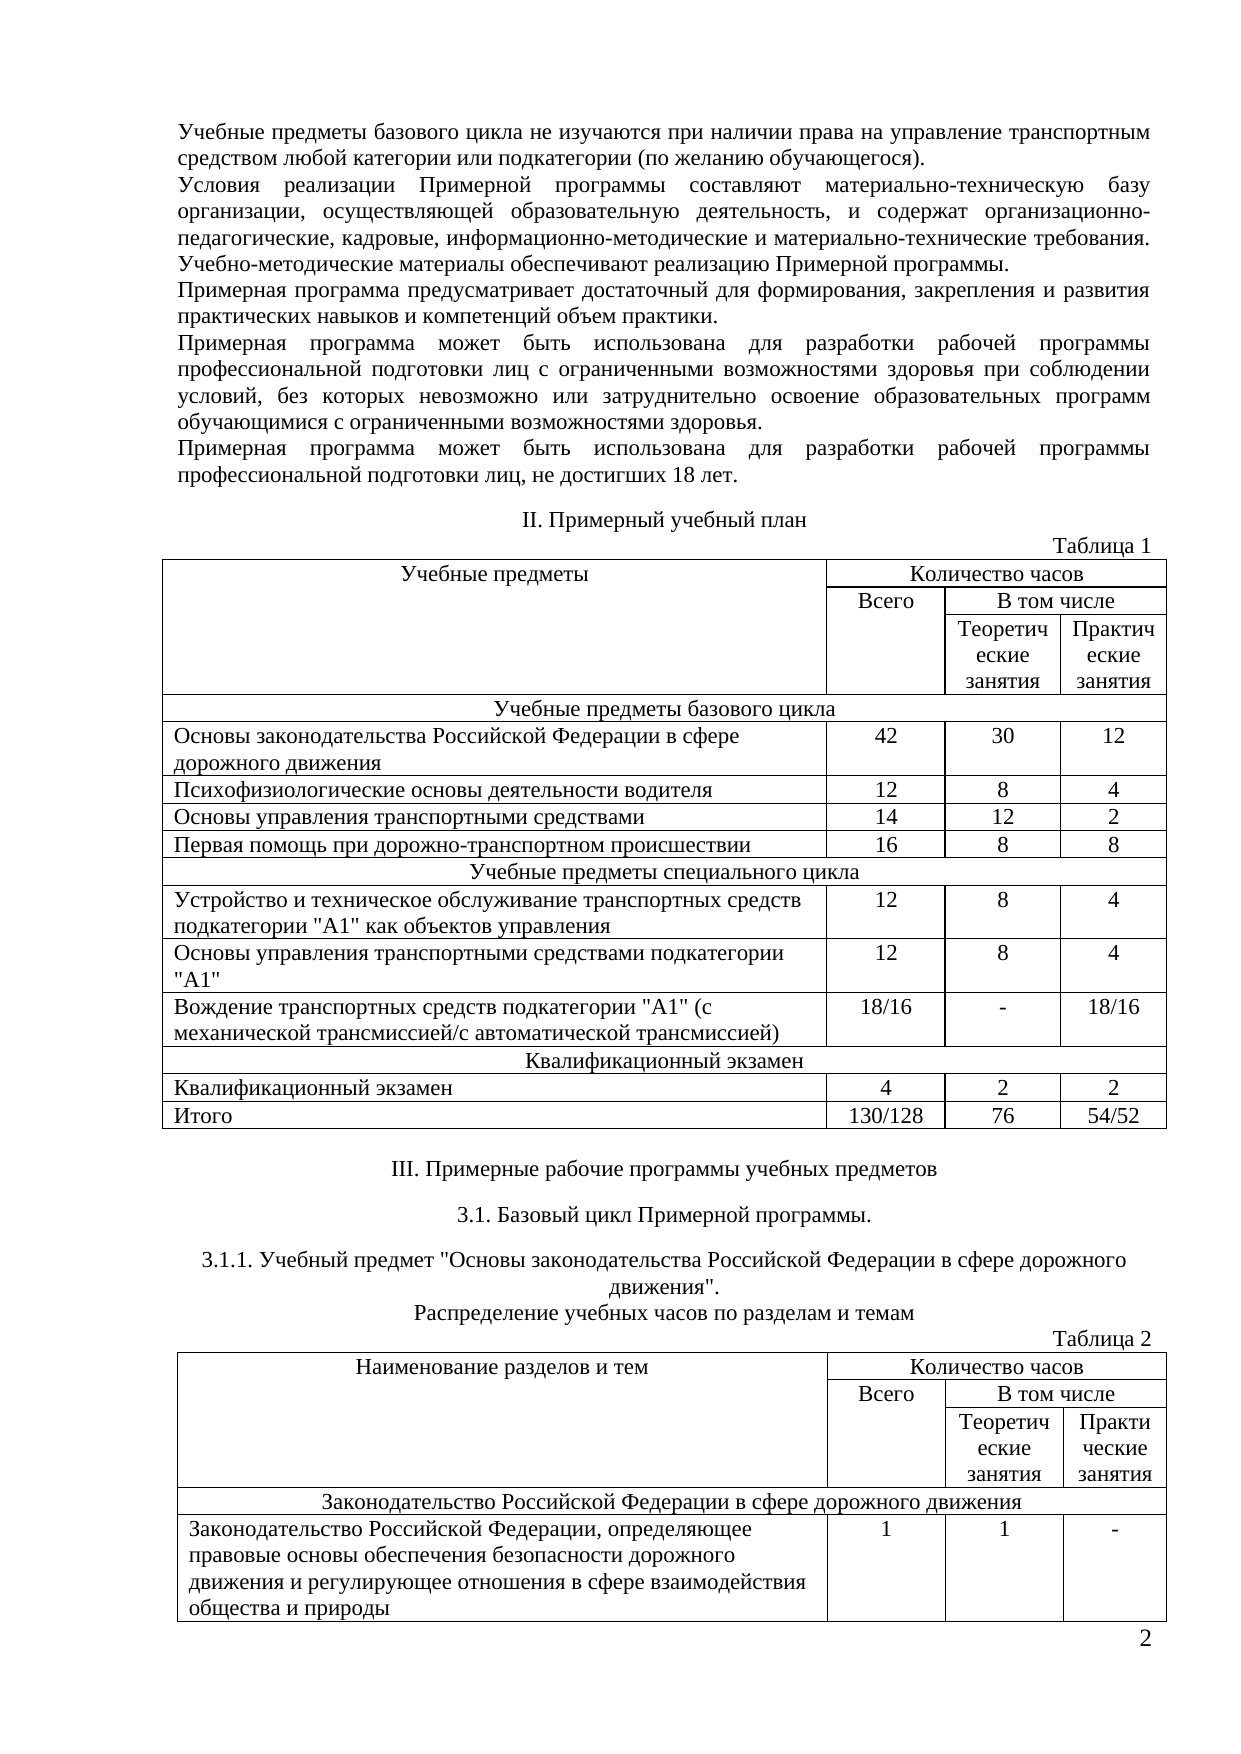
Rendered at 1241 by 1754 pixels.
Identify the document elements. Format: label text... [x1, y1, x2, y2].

table_cell Устройство и техническое обслуживание транспортных средств подкатегории "А1" как объектов управления [163, 886, 826, 938]
table_cell 42 [827, 722, 944, 775]
table_cell 1 [828, 1515, 945, 1621]
table_cell Основы управления транспортными средствами подкатегории "А1" [163, 939, 826, 992]
table_cell 1 [946, 1515, 1063, 1621]
table_cell 4 [1061, 776, 1166, 802]
table_cell Вождение транспортных средств подкатегории "А1" (с механической трансмиссией/с автоматической трансмиссией) [163, 993, 826, 1046]
table_cell Учебные предметы специального цикла [163, 858, 1166, 884]
table_cell Всего [828, 1380, 945, 1487]
table_cell 4 [1061, 886, 1166, 938]
table_cell 12 [827, 776, 944, 802]
table_cell 18/16 [827, 993, 944, 1046]
text 3.1.1. Учебный предмет "Основы законодательства Российской Федерации в сфере дорожного движения". [177, 1246, 1152, 1299]
table_cell 12 [946, 804, 1060, 830]
table_cell 18/16 [1061, 993, 1166, 1046]
text Учебные предметы базового цикла не изучаются при наличии права на управление транспортным средством любой категории или подкатегории (по желанию обучающегося). [177, 118, 1152, 171]
table_cell Всего [827, 588, 944, 694]
table_cell 8 [1061, 831, 1166, 857]
table_cell Квалификационный экзамен [163, 1047, 1166, 1073]
table_cell Первая помощь при дорожно-транспортном происшествии [163, 831, 826, 857]
table_cell Итого [163, 1102, 826, 1128]
table_cell 4 [1061, 939, 1166, 992]
table_cell 8 [946, 831, 1060, 857]
text 3.1. Базовый цикл Примерной программы. [177, 1201, 1152, 1227]
table_cell 2 [1061, 804, 1166, 830]
text Таблица 1 [177, 533, 1152, 559]
table_cell Законодательство Российской Федерации в сфере дорожного движения [178, 1488, 1166, 1514]
table_header Количество часов [828, 1353, 1166, 1379]
table_cell - [1064, 1515, 1166, 1621]
text Примерная программа может быть использована для разработки рабочей программы профессиональной подготовки лиц, не достигших 18 лет. [177, 434, 1152, 487]
table_cell Психофизиологические основы деятельности водителя [163, 776, 826, 802]
table_cell 2 [1061, 1074, 1166, 1101]
table_cell 130/128 [827, 1102, 944, 1128]
table_cell 2 [946, 1074, 1060, 1101]
table_cell 14 [827, 804, 944, 830]
table_cell 8 [946, 776, 1060, 802]
table_cell 8 [946, 939, 1060, 992]
table_cell 4 [827, 1074, 944, 1101]
text Таблица 2 [177, 1326, 1152, 1352]
table_cell Теоретические занятия [946, 615, 1060, 694]
table_cell 12 [827, 939, 944, 992]
table_cell 8 [946, 886, 1060, 938]
table_cell Основы управления транспортными средствами [163, 804, 826, 830]
table_cell 12 [1061, 722, 1166, 775]
table_header Количество часов [827, 560, 1166, 586]
table_cell В том числе [946, 588, 1166, 614]
table_cell 54/52 [1061, 1102, 1166, 1128]
table_header Наименование разделов и тем [178, 1353, 827, 1487]
table_header Учебные предметы [163, 560, 826, 694]
table_cell Основы законодательства Российской Федерации в сфере дорожного движения [163, 722, 826, 775]
table_cell 12 [827, 886, 944, 938]
table_cell Учебные предметы базового цикла [163, 695, 1166, 721]
table_cell 76 [946, 1102, 1060, 1128]
table_cell Законодательство Российской Федерации, определяющее правовые основы обеспечения безопасности дорожного движения и регулирующее отношения в сфере взаимодействия общества и природы [178, 1515, 827, 1621]
table_cell В том числе [946, 1380, 1166, 1407]
text Условия реализации Примерной программы составляют материально-техническую базу организации, осуществляющей образовательную деятельность, и содержат организационно-педагогические, кадровые, информационно-методические и материально-технические требования. Учебно-методические материалы обеспечивают реализацию Примерной программы. [177, 171, 1152, 276]
text Примерная программа может быть использована для разработки рабочей программы профессиональной подготовки лиц с ограниченными возможностями здоровья при соблюдении условий, без которых невозможно или затруднительно освоение образовательных программ обучающимися с ограниченными возможностями здоровья. [177, 329, 1152, 434]
table_cell 16 [827, 831, 944, 857]
table_cell - [946, 993, 1060, 1046]
table_cell Квалификационный экзамен [163, 1074, 826, 1101]
text III. Примерные рабочие программы учебных предметов [177, 1155, 1152, 1182]
table_cell 30 [946, 722, 1060, 775]
text Распределение учебных часов по разделам и темам [177, 1299, 1152, 1326]
table_cell Практические занятия [1064, 1408, 1166, 1487]
text Примерная программа предусматривает достаточный для формирования, закрепления и развития практических навыков и компетенций объем практики. [177, 276, 1152, 329]
text II. Примерный учебный план [177, 506, 1152, 533]
table_cell Теоретические занятия [946, 1408, 1063, 1487]
table_cell Практические занятия [1061, 615, 1166, 694]
